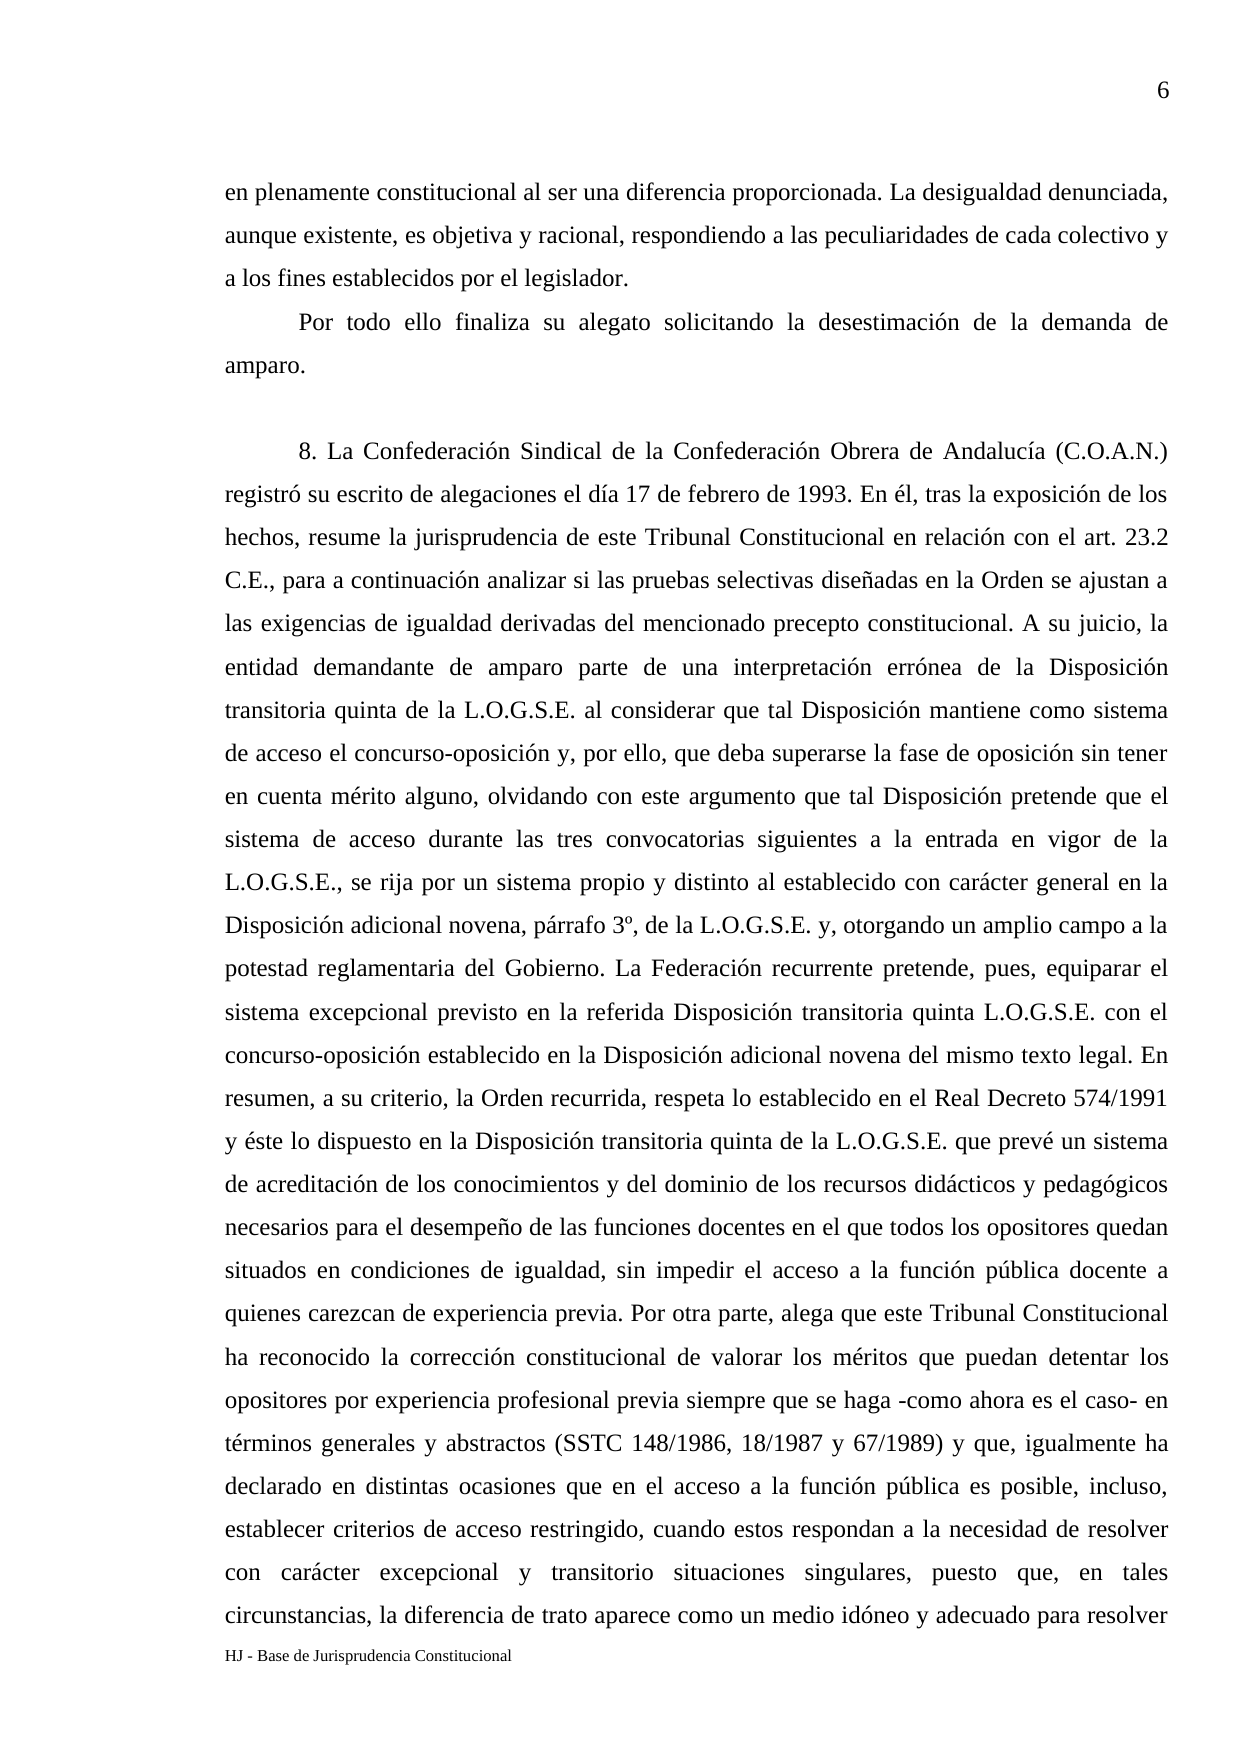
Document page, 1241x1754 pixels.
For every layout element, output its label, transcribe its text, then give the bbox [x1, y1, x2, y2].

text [224, 436, 1169, 1629]
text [224, 177, 1169, 292]
text Por todo ello finaliza su alegato solicitando la desestimación de la demanda de amparo. [224, 307, 1169, 378]
